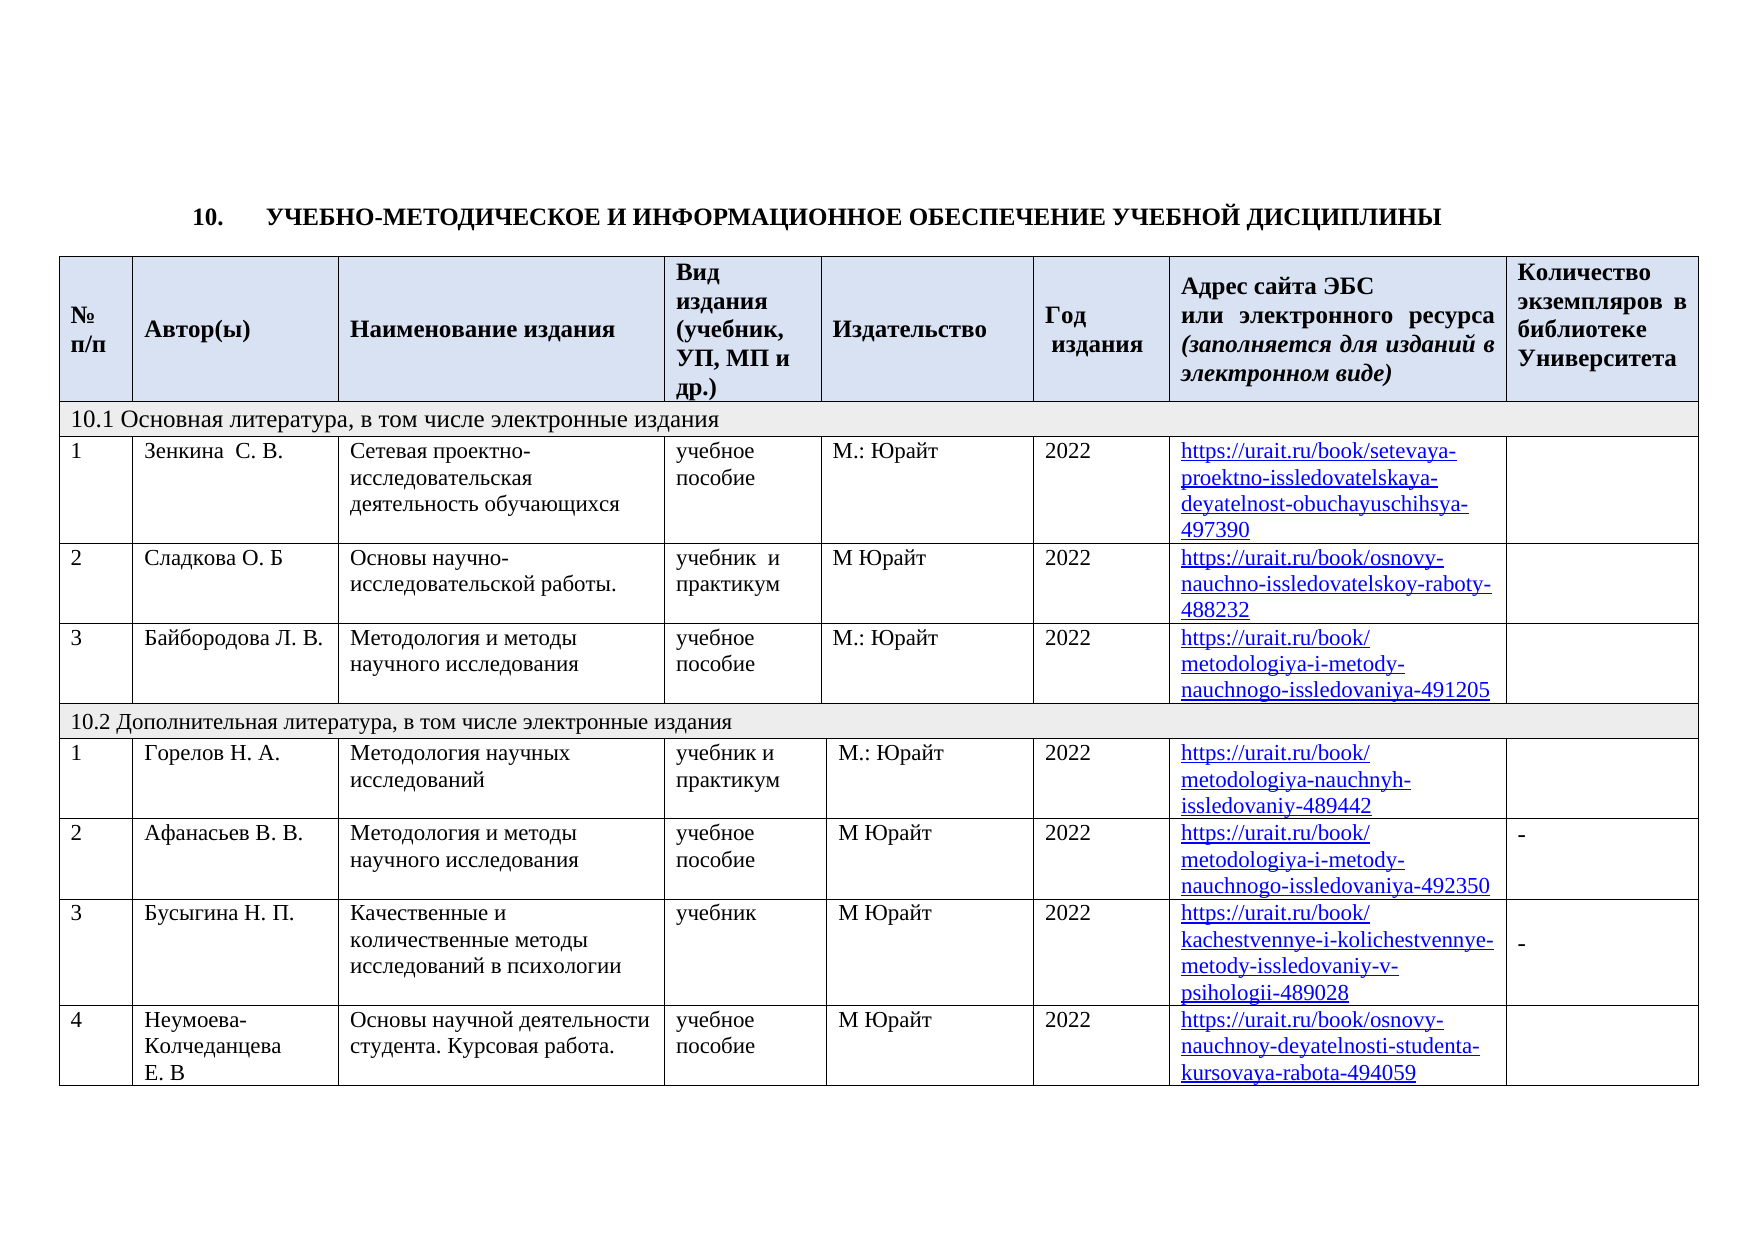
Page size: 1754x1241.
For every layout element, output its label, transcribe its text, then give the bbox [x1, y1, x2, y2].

table_header Адрес сайта ЭБС или электронного ресурса (заполняется для изданий в электронном виде) [1170, 257, 1506, 401]
table_cell М.: Юрайт [822, 624, 1033, 703]
table_cell - [1507, 900, 1698, 1005]
table_cell - [1507, 819, 1698, 898]
table_cell учебное пособие [665, 437, 821, 543]
table_cell 4 [60, 1006, 132, 1085]
table_cell М Юрайт [822, 544, 1033, 623]
table_cell https://urait.ru/book/kachestvennye-i-kolichestvennye-metody-issledovaniy-v-psihologii-489028 [1170, 900, 1506, 1005]
table_cell https://urait.ru/book/osnovy-nauchno-issledovatelskoy-raboty-488232 [1170, 544, 1506, 623]
table_cell https://urait.ru/book/setevaya-proektno-issledovatelskaya-deyatelnost-obuchayuschihsya-497390 [1170, 437, 1506, 543]
table_cell 3 [60, 900, 132, 1005]
table_cell https://urait.ru/book/metodologiya-i-metody-nauchnogo-issledovaniya-491205 [1170, 624, 1506, 703]
table_cell учебник [665, 900, 826, 1005]
table_cell 2 [60, 819, 132, 898]
table_cell Сладкова О. Б [133, 544, 338, 623]
table_cell 1 [60, 437, 132, 543]
table_cell М.: Юрайт [822, 437, 1033, 543]
table_cell учебник и практикум [665, 739, 826, 818]
table_header Издательство [822, 257, 1033, 401]
table_cell Бусыгина Н. П. [133, 900, 338, 1005]
table_cell учебник и практикум [665, 544, 821, 623]
table_cell 3 [60, 624, 132, 703]
table_cell Методология и методы научного исследования [339, 624, 664, 703]
table_cell 2022 [1034, 819, 1169, 898]
table_header Наименование издания [339, 257, 664, 401]
table_cell [1507, 437, 1698, 543]
table_cell Неумоева-Колчеданцева Е. В [133, 1006, 338, 1085]
table_cell https://urait.ru/book/osnovy-nauchnoy-deyatelnosti-studenta-kursovaya-rabota-494059 [1170, 1006, 1506, 1085]
table_cell Методология и методы научного исследования [339, 819, 664, 898]
table_cell 2022 [1034, 1006, 1169, 1085]
table_cell М Юрайт [827, 819, 1033, 898]
table_cell Горелов Н. А. [133, 739, 338, 818]
subtitle УЧЕБНО-МЕТОДИЧЕСКОЕ И ИНФОРМАЦИОННОЕ ОБЕСПЕЧЕНИЕ УЧЕБНОЙ ДИСЦИПЛИНЫ [192, 202, 1636, 231]
table_cell [1507, 1006, 1698, 1085]
table_header Год издания [1034, 257, 1169, 401]
table_cell Методология научных исследований [339, 739, 664, 818]
table_cell https://urait.ru/book/metodologiya-nauchnyh-issledovaniy-489442 [1170, 739, 1506, 818]
table_cell М.: Юрайт [827, 739, 1033, 818]
table_cell учебное пособие [665, 819, 826, 898]
table_cell М Юрайт [827, 1006, 1033, 1085]
table_cell Основы научно-исследовательской работы. [339, 544, 664, 623]
table_cell https://urait.ru/book/metodologiya-i-metody-nauchnogo-issledovaniya-492350 [1170, 819, 1506, 898]
table_cell 2022 [1034, 900, 1169, 1005]
table_cell 2022 [1034, 437, 1169, 543]
table_cell Зенкина С. В. [133, 437, 338, 543]
table_header Количество экземпляров в библиотеке Университета [1507, 257, 1698, 401]
table_header Автор(ы) [133, 257, 338, 401]
table_cell [1507, 544, 1698, 623]
table_header Вид издания (учебник, УП, МП и др.) [665, 257, 821, 401]
table_cell Афанасьев В. В. [133, 819, 338, 898]
table_cell М Юрайт [827, 900, 1033, 1005]
table_cell учебное пособие [665, 1006, 826, 1085]
table_cell учебное пособие [665, 624, 821, 703]
table_cell 2022 [1034, 544, 1169, 623]
table_cell Основы научной деятельности студента. Курсовая работа. [339, 1006, 664, 1085]
table_cell 2022 [1034, 624, 1169, 703]
table_cell Сетевая проектно-исследовательская деятельность обучающихся [339, 437, 664, 543]
table_cell Качественные и количественные методы исследований в психологии [339, 900, 664, 1005]
table_cell 10.2 Дополнительная литература, в том числе электронные издания [60, 704, 1698, 738]
table_cell 10.1 Основная литература, в том числе электронные издания [60, 402, 1698, 436]
table_cell 1 [60, 739, 132, 818]
table_cell [1507, 624, 1698, 703]
table_cell Байбородова Л. В. [133, 624, 338, 703]
table_cell 2022 [1034, 739, 1169, 818]
table_cell [1507, 739, 1698, 818]
table_header № п/п [60, 257, 132, 401]
table_cell 2 [60, 544, 132, 623]
